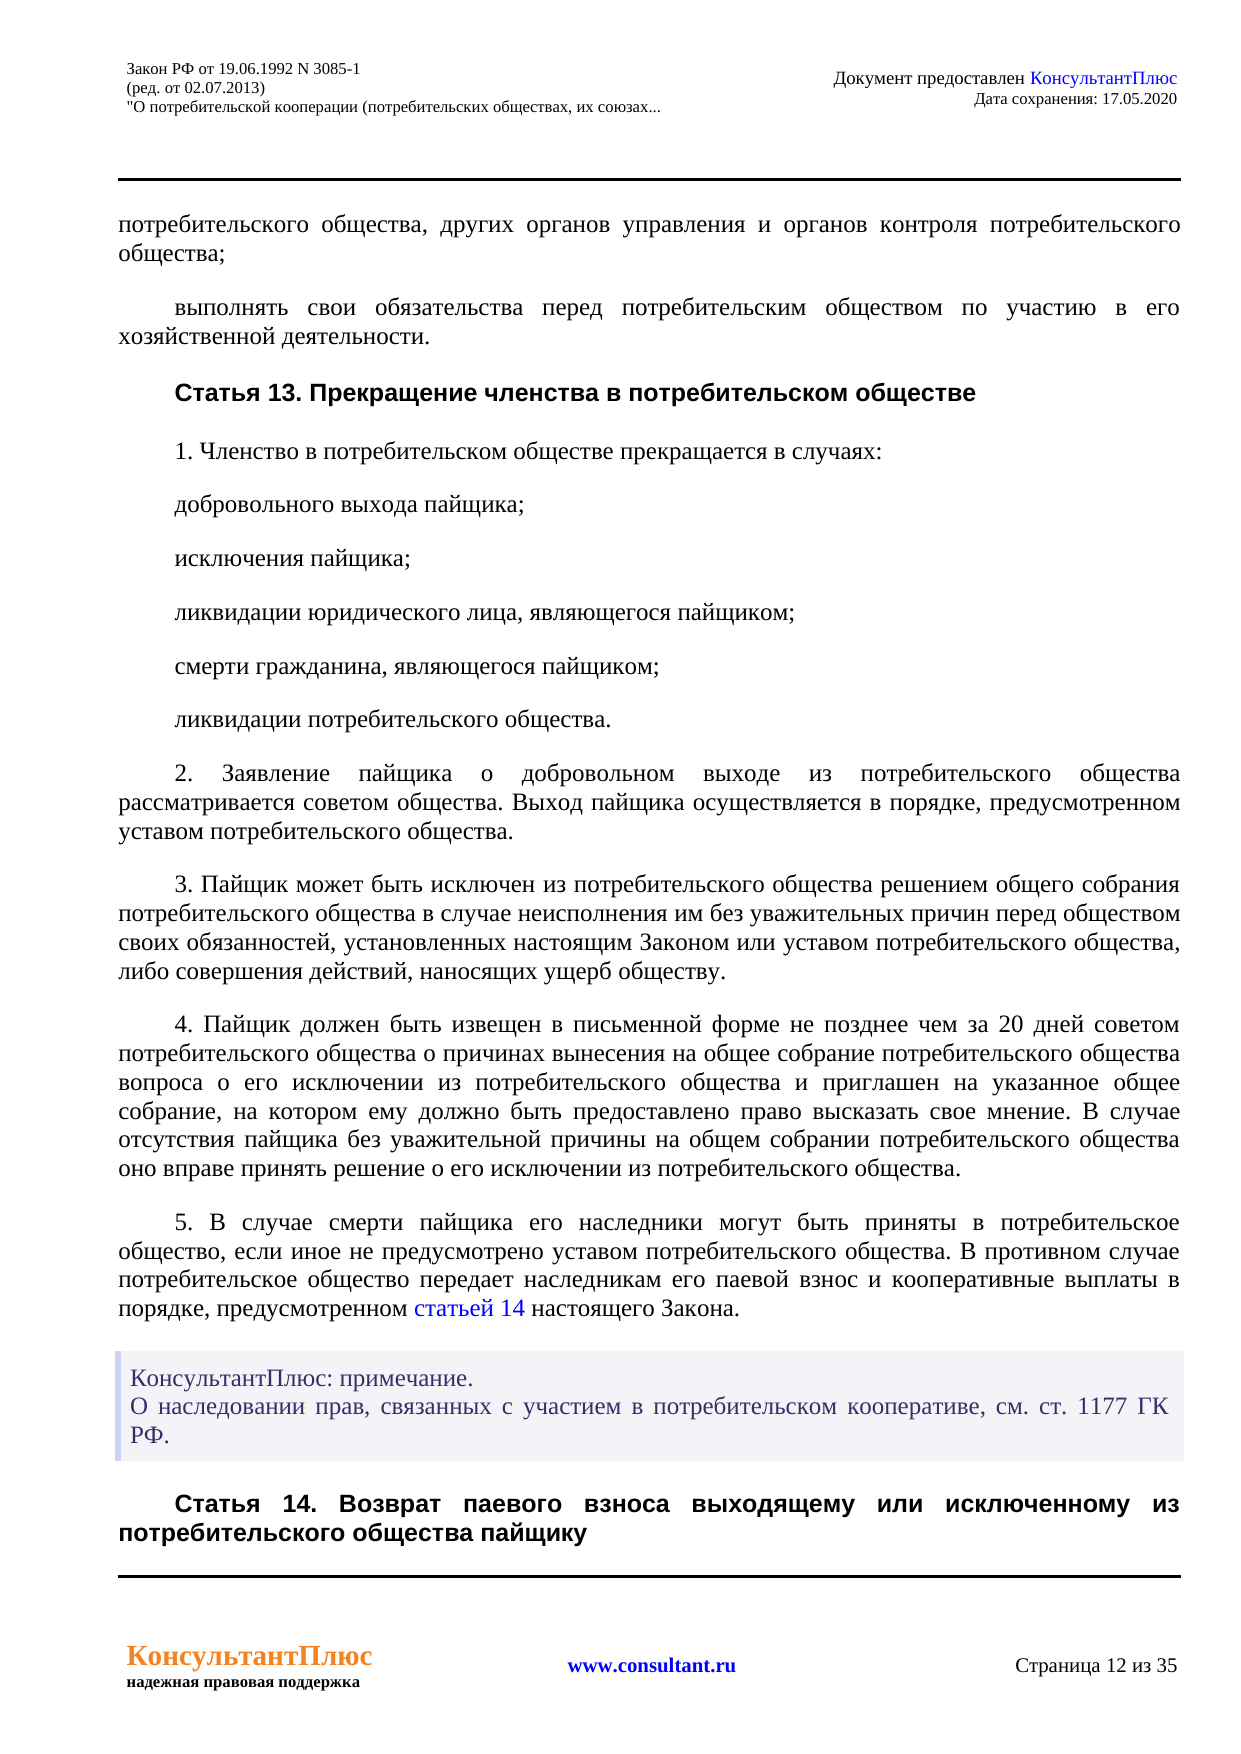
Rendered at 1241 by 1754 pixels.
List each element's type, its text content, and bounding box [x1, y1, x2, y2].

text исключения пайщика; [118, 543, 1181, 572]
text 5. В случае смерти пайщика его наследники могут быть приняты в потребительское общество, если иное не предусмотрено уставом потребительского общества. В противном случае потребительское общество передает наследникам его паевой взнос и кооперативные выплаты в порядке, предусмотренном статьей 14 настоящего Закона. [118, 1207, 1181, 1322]
text смерти гражданина, являющегося пайщиком; [118, 651, 1181, 679]
text добровольного выхода пайщика; [118, 489, 1181, 518]
title Статья 14. Возврат паевого взноса выходящему или исключенному из потребительского общества пайщику [118, 1489, 1181, 1547]
text выполнять свои обязательства перед потребительским обществом по участию в его хозяйственной деятельности. [118, 292, 1181, 349]
text 2. Заявление пайщика о добровольном выходе из потребительского общества рассматривается советом общества. Выход пайщика осуществляется в порядке, предусмотренном уставом потребительского общества. [118, 758, 1181, 844]
title Статья 13. Прекращение членства в потребительском обществе [118, 378, 1181, 407]
table_header КонсультантПлюс: примечание. О наследовании прав, связанных с участием в потребительском кооперативе, см. ст. 1177 ГК РФ. [121, 1351, 1178, 1461]
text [118, 209, 1181, 267]
text 1. Членство в потребительском обществе прекращается в случаях: [118, 436, 1181, 464]
text 3. Пайщик может быть исключен из потребительского общества решением общего собрания потребительского общества в случае неисполнения им без уважительных причин перед обществом своих обязанностей, установленных настоящим Законом или уставом потребительского общества, либо совершения действий, наносящих ущерб обществу. [118, 869, 1181, 984]
text ликвидации потребительского общества. [118, 704, 1181, 733]
text 4. Пайщик должен быть извещен в письменной форме не позднее чем за 20 дней советом потребительского общества о причинах вынесения на общее собрание потребительского общества вопроса о его исключении из потребительского общества и приглашен на указанное общее собрание, на котором ему должно быть предоставлено право высказать свое мнение. В случае отсутствия пайщика без уважительной причины на общем собрании потребительского общества оно вправе принять решение о его исключении из потребительского общества. [118, 1009, 1181, 1182]
text ликвидации юридического лица, являющегося пайщиком; [118, 597, 1181, 626]
